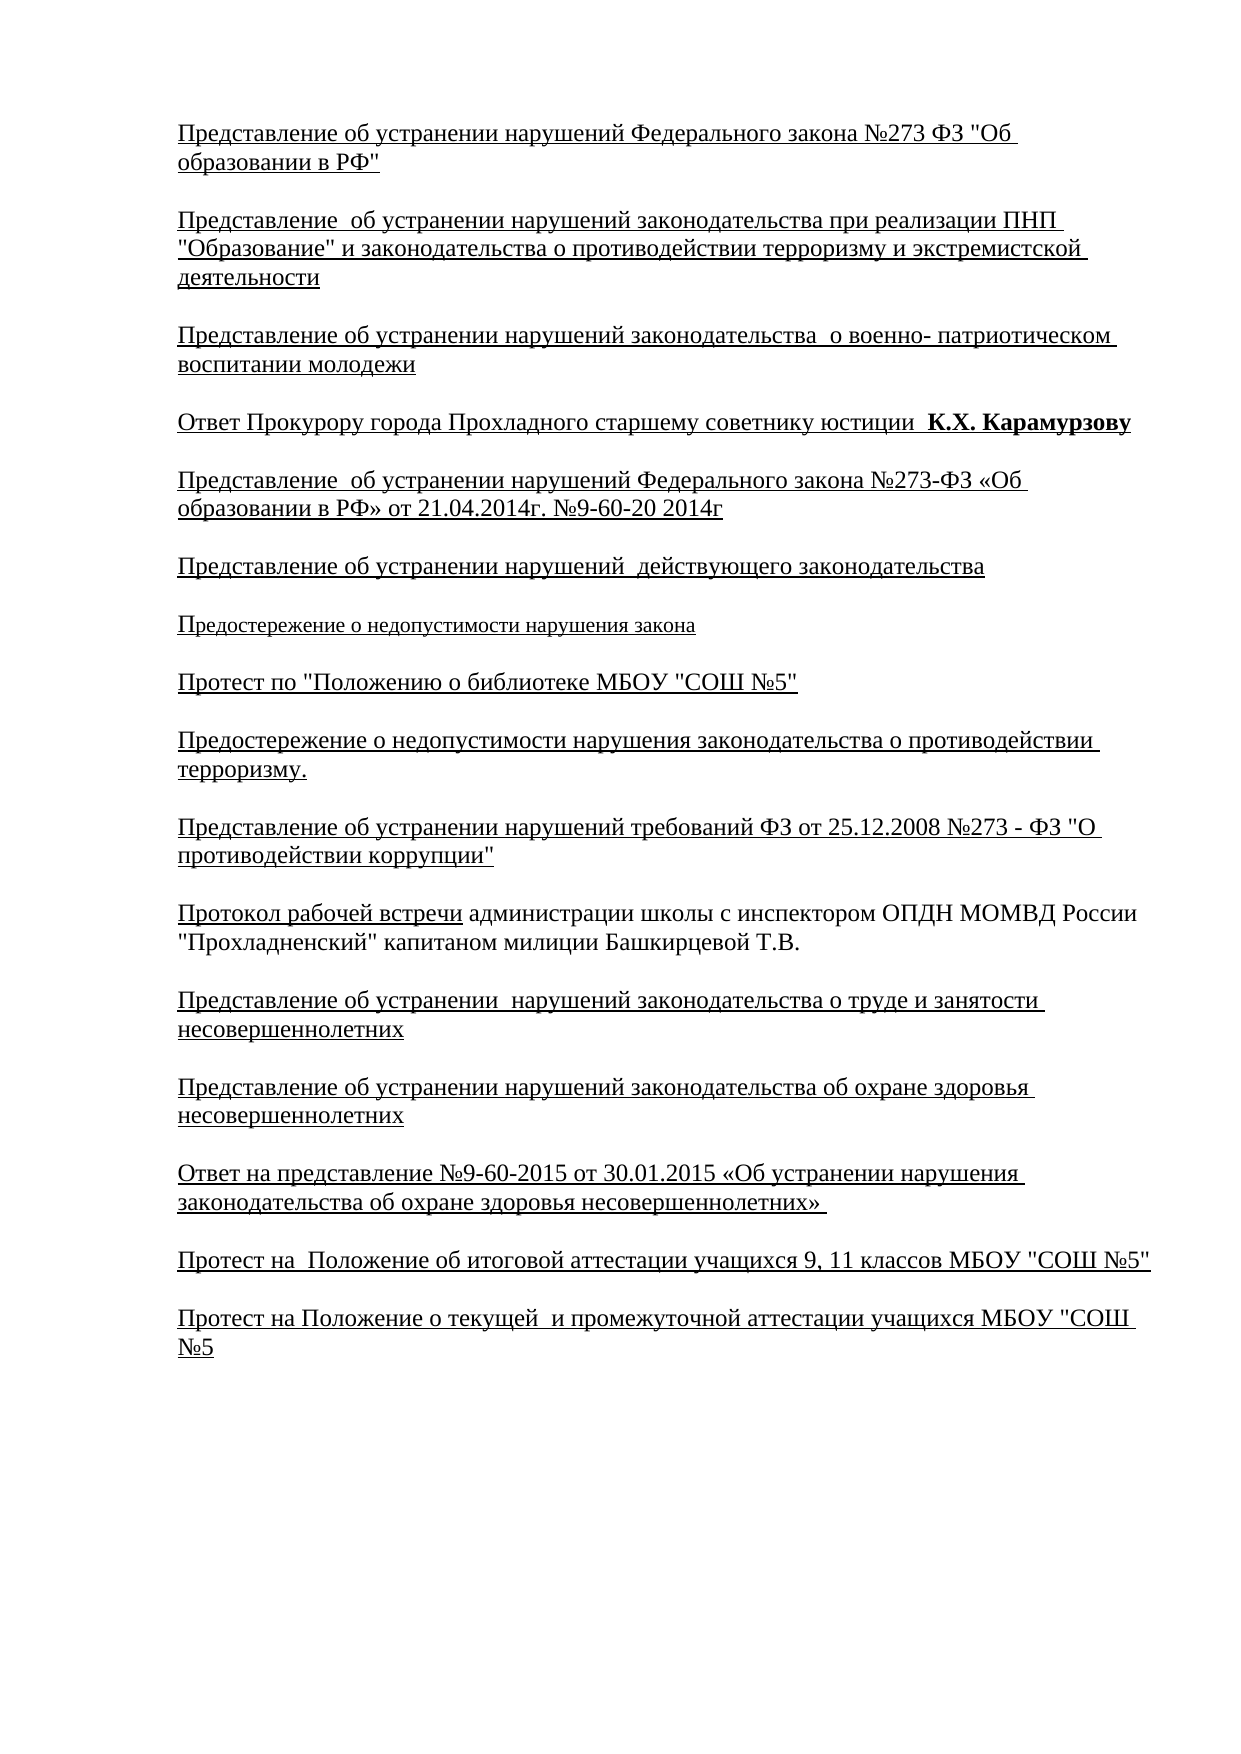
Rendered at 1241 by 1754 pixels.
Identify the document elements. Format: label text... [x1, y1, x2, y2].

text Представление об устранении нарушений законодательства о труде и занятости несовершеннолетних [177, 985, 1152, 1043]
text Представление об устранении нарушений законодательства при реализации ПНП "Образование" и законодательства о противодействии терроризму и экстремистской деятельности [177, 205, 1152, 291]
text Ответ на представление №9-60-2015 от 30.01.2015 «Об устранении нарушения законодательства об охране здоровья несовершеннолетних» [177, 1158, 1152, 1216]
text Протест по "Положению о библиотеке МБОУ "СОШ №5" [177, 667, 1152, 696]
text Протокол рабочей встречи администрации школы с инспектором ОПДН МОМВД России "Прохладненский" капитаном милиции Башкирцевой Т.В. [177, 898, 1152, 956]
text Представление об устранении нарушений законодательства об охране здоровья несовершеннолетних [177, 1072, 1152, 1129]
text Предостережение о недопустимости нарушения законодательства о противодействии терроризму. [177, 725, 1152, 783]
text Представление об устранении нарушений действующего законодательства [177, 551, 1152, 580]
text Представление об устранении нарушений законодательства о военно- патриотическом воспитании молодежи [177, 320, 1152, 378]
text Представление об устранении нарушений Федерального закона №273-ФЗ «Об образовании в РФ» от 21.04.2014г. №9-60-20 2014г [177, 465, 1152, 522]
text Предостережение о недопустимости нарушения закона [177, 609, 1152, 638]
text Представление об устранении нарушений Федерального закона №273 ФЗ "Об образовании в РФ" [177, 118, 1152, 176]
text Ответ Прокурору города Прохладного старшему советнику юстиции К.Х. Карамурзову [177, 407, 1152, 436]
text Представление об устранении нарушений требований ФЗ от 25.12.2008 №273 - ФЗ "О противодействии коррупции" [177, 812, 1152, 869]
text Протест на Положение об итоговой аттестации учащихся 9, 11 классов МБОУ "СОШ №5" [177, 1245, 1152, 1274]
text Протест на Положение о текущей и промежуточной аттестации учащихся МБОУ "СОШ №5 [177, 1303, 1152, 1361]
